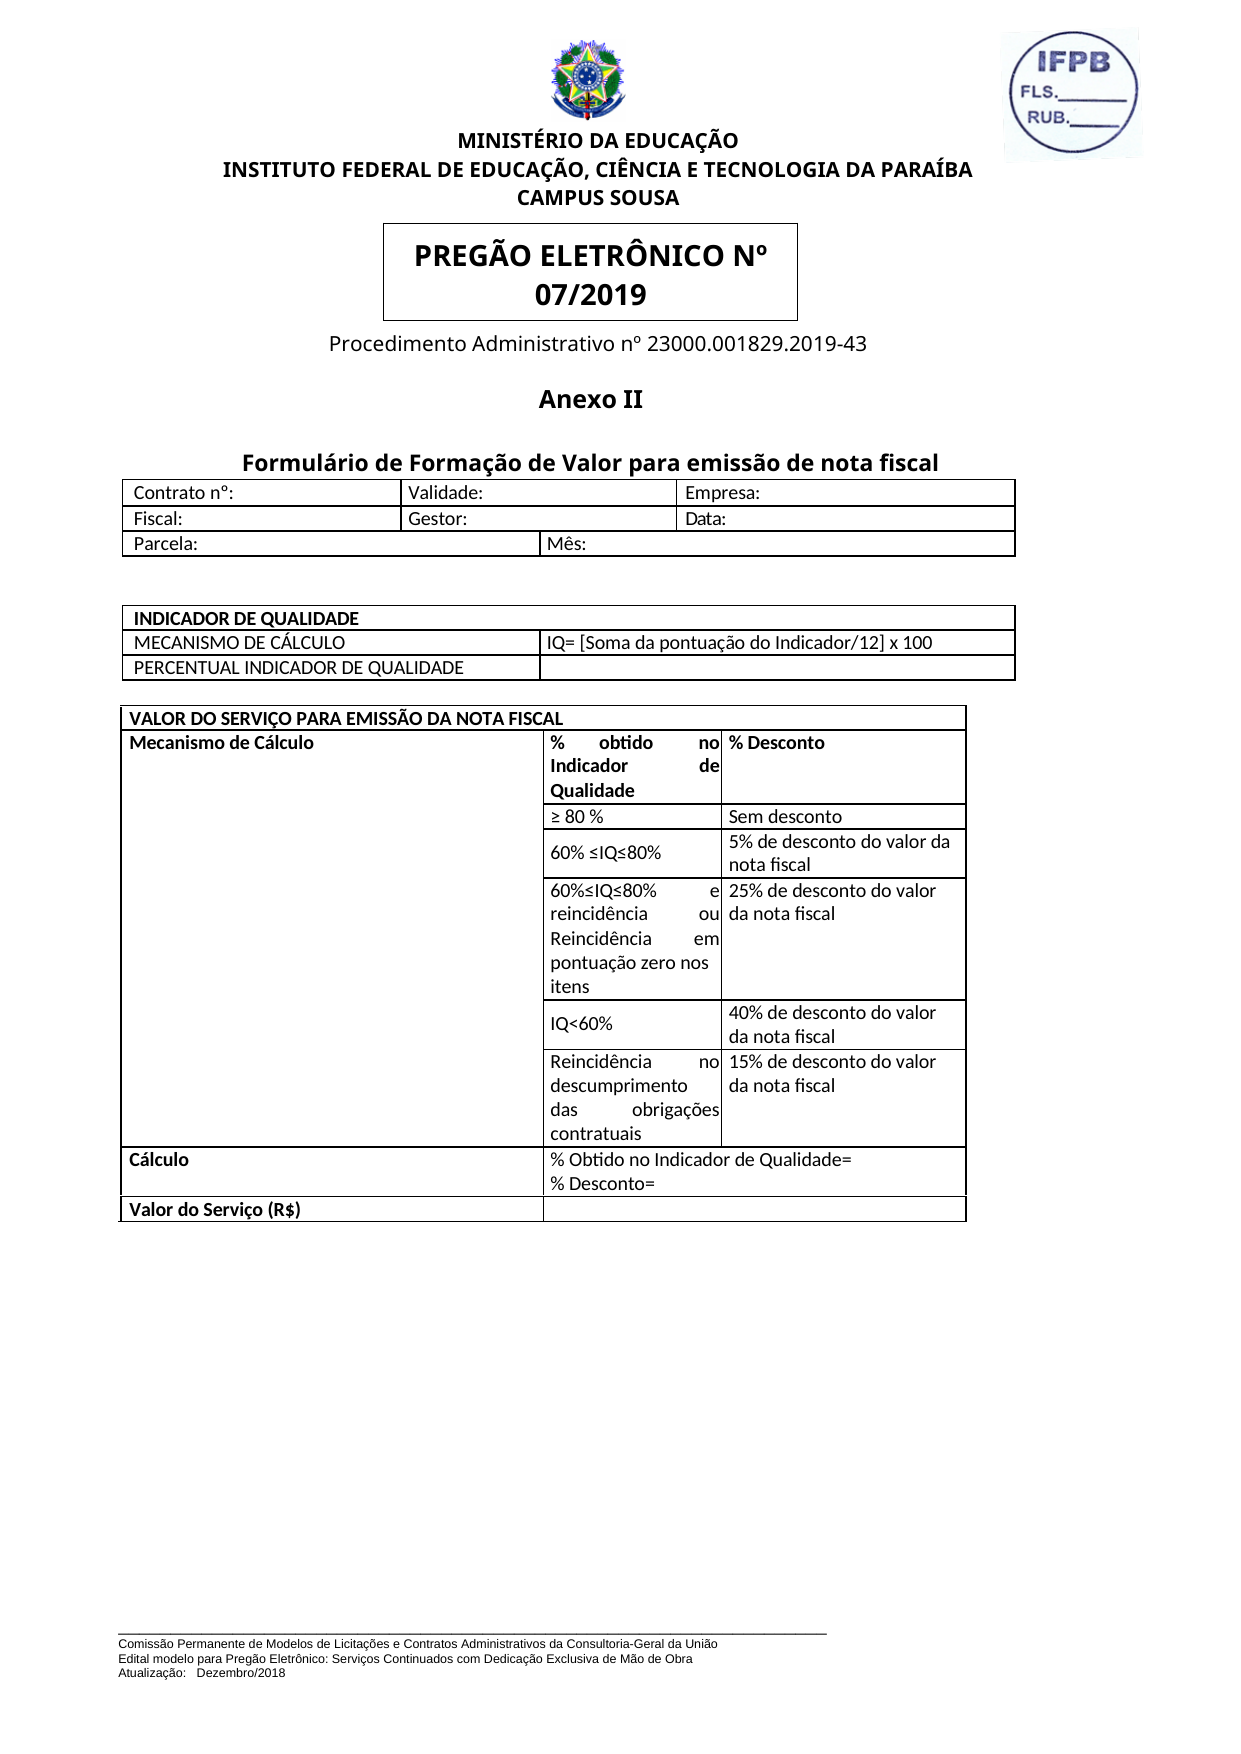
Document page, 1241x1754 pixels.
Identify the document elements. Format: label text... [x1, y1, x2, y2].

text Formulário de Formação de Valor para emissão de nota fiscal [118, 447, 1063, 478]
picture [999, 26, 1144, 164]
text Anexo II [118, 382, 1063, 416]
